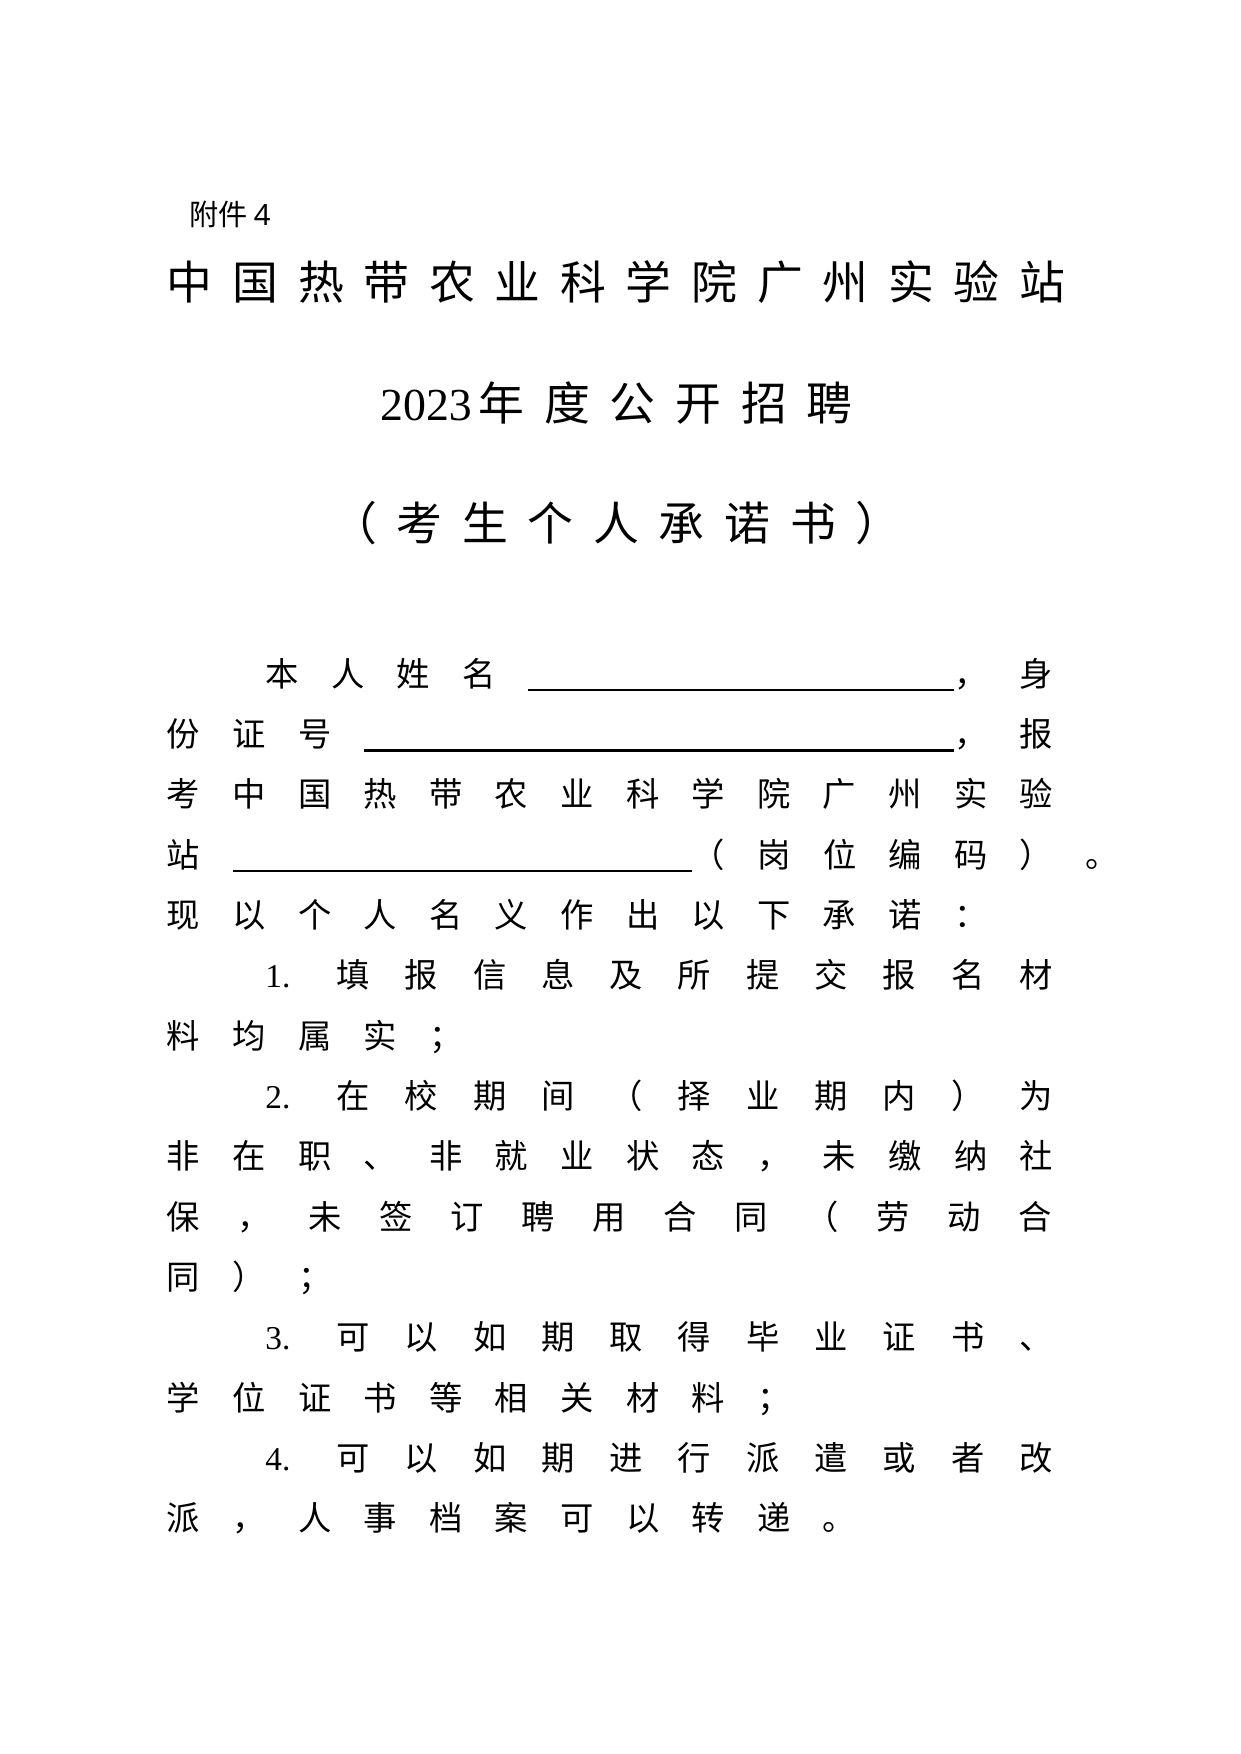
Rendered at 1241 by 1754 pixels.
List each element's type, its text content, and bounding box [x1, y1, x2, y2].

text 4. 可以如期进行派遣或者改派，人事档案可以转递。 [167, 1426, 1085, 1546]
text 中国热带农业科学院广州实验站 [167, 219, 1085, 340]
text 本人姓名 ，身份证号 ，报考中国热带农业科学院广州实验站 （岗位编码）。现以个人名义作出以下承诺： [167, 642, 1085, 943]
text 3. 可以如期取得毕业证书、学位证书等相关材料； [167, 1305, 1085, 1426]
text 1. 填报信息及所提交报名材料均属实； [167, 943, 1085, 1064]
text 2023年度公开招聘 [167, 340, 1085, 461]
text 2. 在校期间（择业期内）为非在职、非就业状态，未缴纳社保，未签订聘用合同（劳动合同）； [167, 1064, 1085, 1305]
text （考生个人承诺书） [167, 461, 1085, 581]
